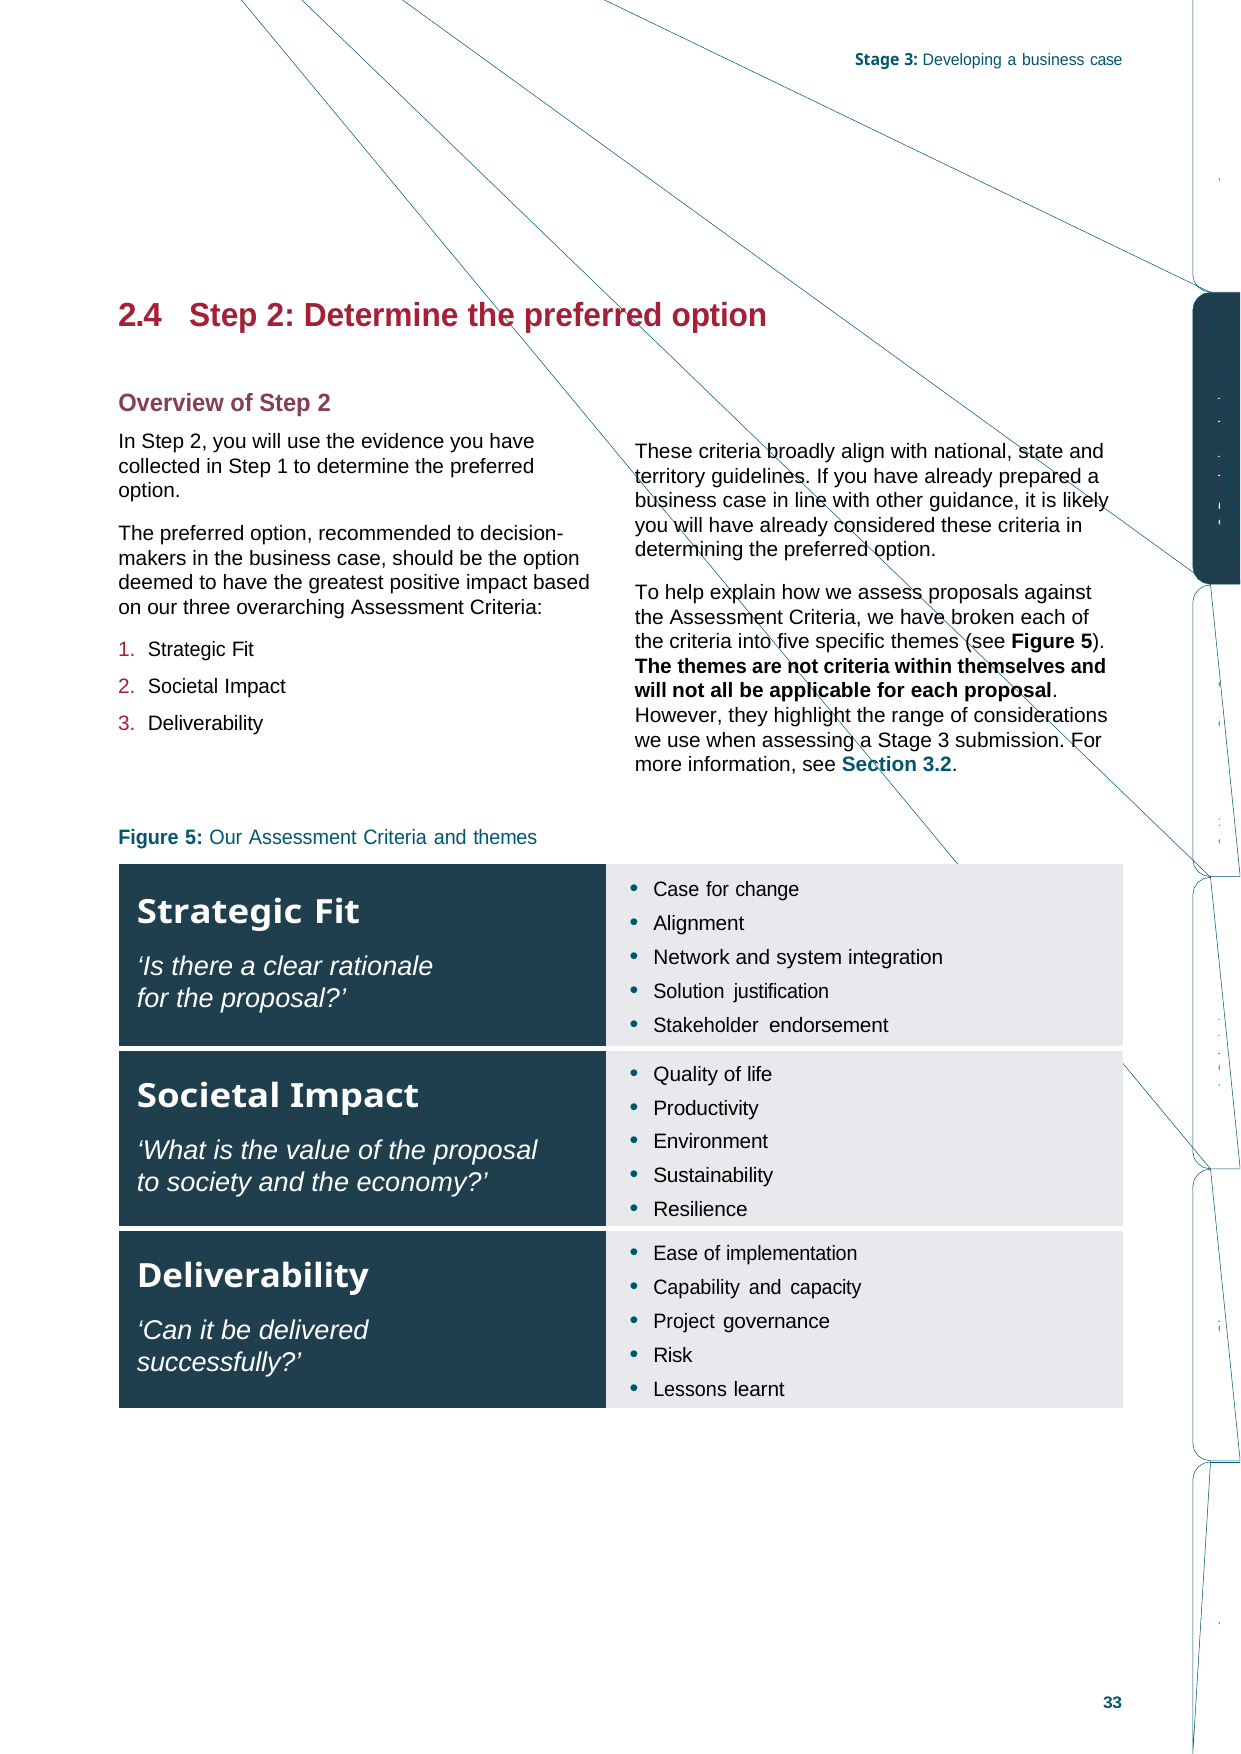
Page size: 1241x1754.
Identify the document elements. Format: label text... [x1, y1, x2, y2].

table_cell Deliverability ‘Can it be delivered successfully?’ [119, 1231, 606, 1408]
picture [374, 70, 608, 295]
picture [517, 333, 564, 388]
text Stage 3: Developing a business case [106, 48, 1122, 70]
list Strategic Fit [118, 637, 599, 661]
picture [586, 417, 598, 429]
picture [599, 430, 634, 474]
text These criteria broadly align with national, state and territory guidelines. If you have already prepared a business case in line with other guidance, it is likely you will have already considered these criteria in determining the preferred option. [634, 439, 1115, 561]
list Societal Impact [118, 674, 599, 698]
picture [862, 333, 1010, 439]
list Deliverability [118, 711, 599, 735]
picture [884, 776, 925, 824]
picture [749, 0, 1241, 1738]
subtitle Step 2: Determine the preferred option [118, 295, 1134, 333]
picture [402, 0, 470, 48]
picture [985, 56, 992, 65]
picture [646, 333, 758, 439]
picture [1023, 53, 1027, 63]
picture [299, 70, 487, 295]
table_cell Societal Impact ‘What is the value of the proposal to society and the economy?’ [119, 1051, 606, 1226]
text To help explain how we assess proposals against the Assessment Criteria, we have broken each of the criteria into five specific themes (see Figure 5). The themes are not criteria within themselves and will not all be applicable for each proposal. However, they highlight the range of considerations we use when assessing a Stage 3 submission. For more information, see Section 3.2. [634, 580, 1119, 776]
table_header Case for change Alignment Network and system integration Solution justification Stakeholder endorsement [606, 864, 1123, 1046]
text Figure 5: Our Assessment Criteria and themes [118, 824, 1134, 848]
table_cell Quality of life Productivity Environment Sustainability Resilience [606, 1051, 1123, 1226]
picture [603, 0, 705, 48]
table_header Strategic Fit ‘Is there a clear rationale for the proposal?’ [119, 864, 606, 1046]
picture [706, 561, 723, 580]
text In Step 2, you will use the evidence you have collected in Step 1 to determine the preferred option. [118, 429, 599, 502]
table_cell Ease of implementation Capability and capacity Project governance Risk Lessons learnt [606, 1231, 1123, 1408]
picture [301, 0, 353, 48]
text The preferred option, recommended to decision- makers in the business case, should be the option deemed to have the greatest positive impact based on our three overarching Assessment Criteria: [118, 521, 599, 618]
subtitle Overview of Step 2 [118, 388, 599, 417]
picture [944, 848, 958, 864]
picture [498, 70, 811, 295]
picture [241, 0, 282, 48]
picture [882, 561, 904, 580]
